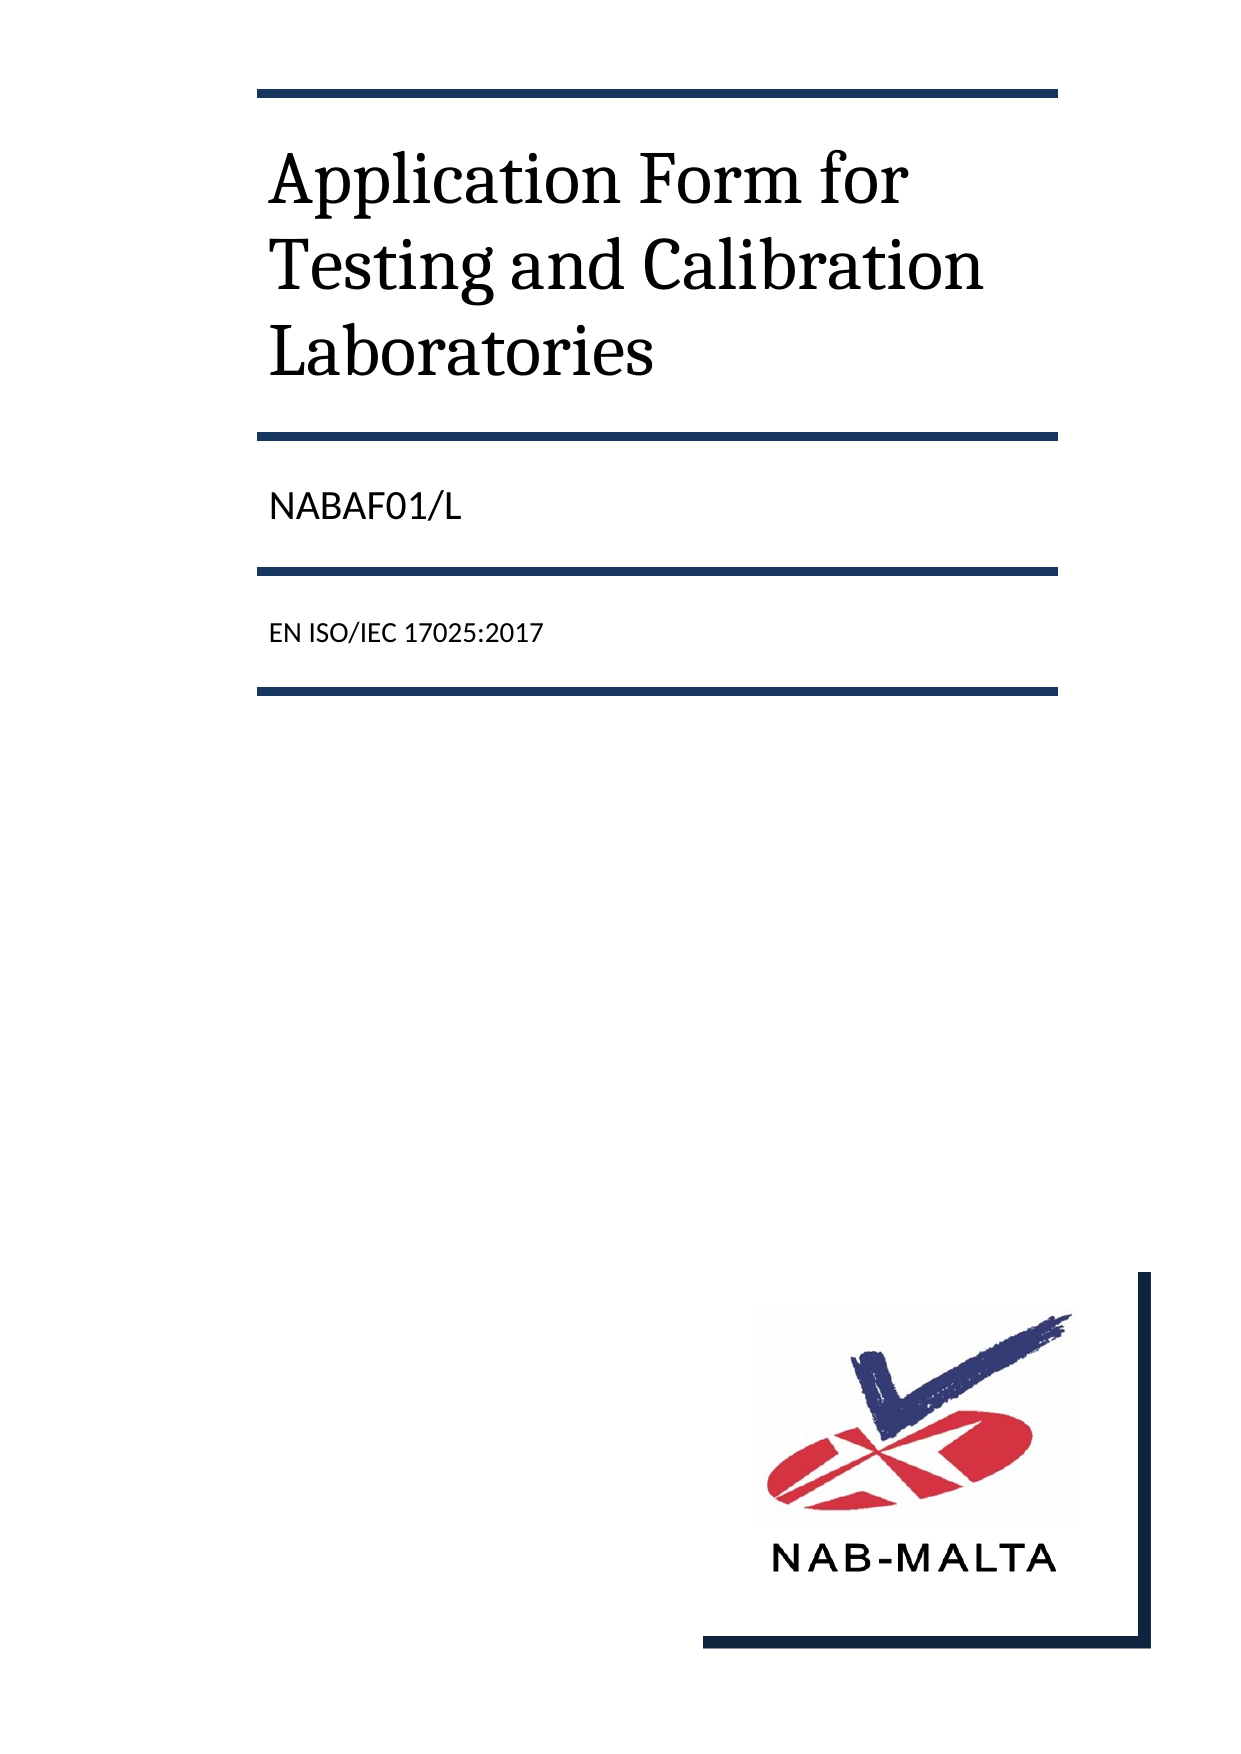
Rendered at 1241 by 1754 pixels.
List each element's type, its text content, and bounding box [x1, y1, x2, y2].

table_header Application Form for Testing and Calibration Laboratories [257, 98, 1058, 432]
picture [691, 1259, 1138, 1636]
table_cell EN ISO/IEC 17025:2017 [257, 576, 1058, 687]
table_cell NABAF01/L [257, 441, 1058, 567]
